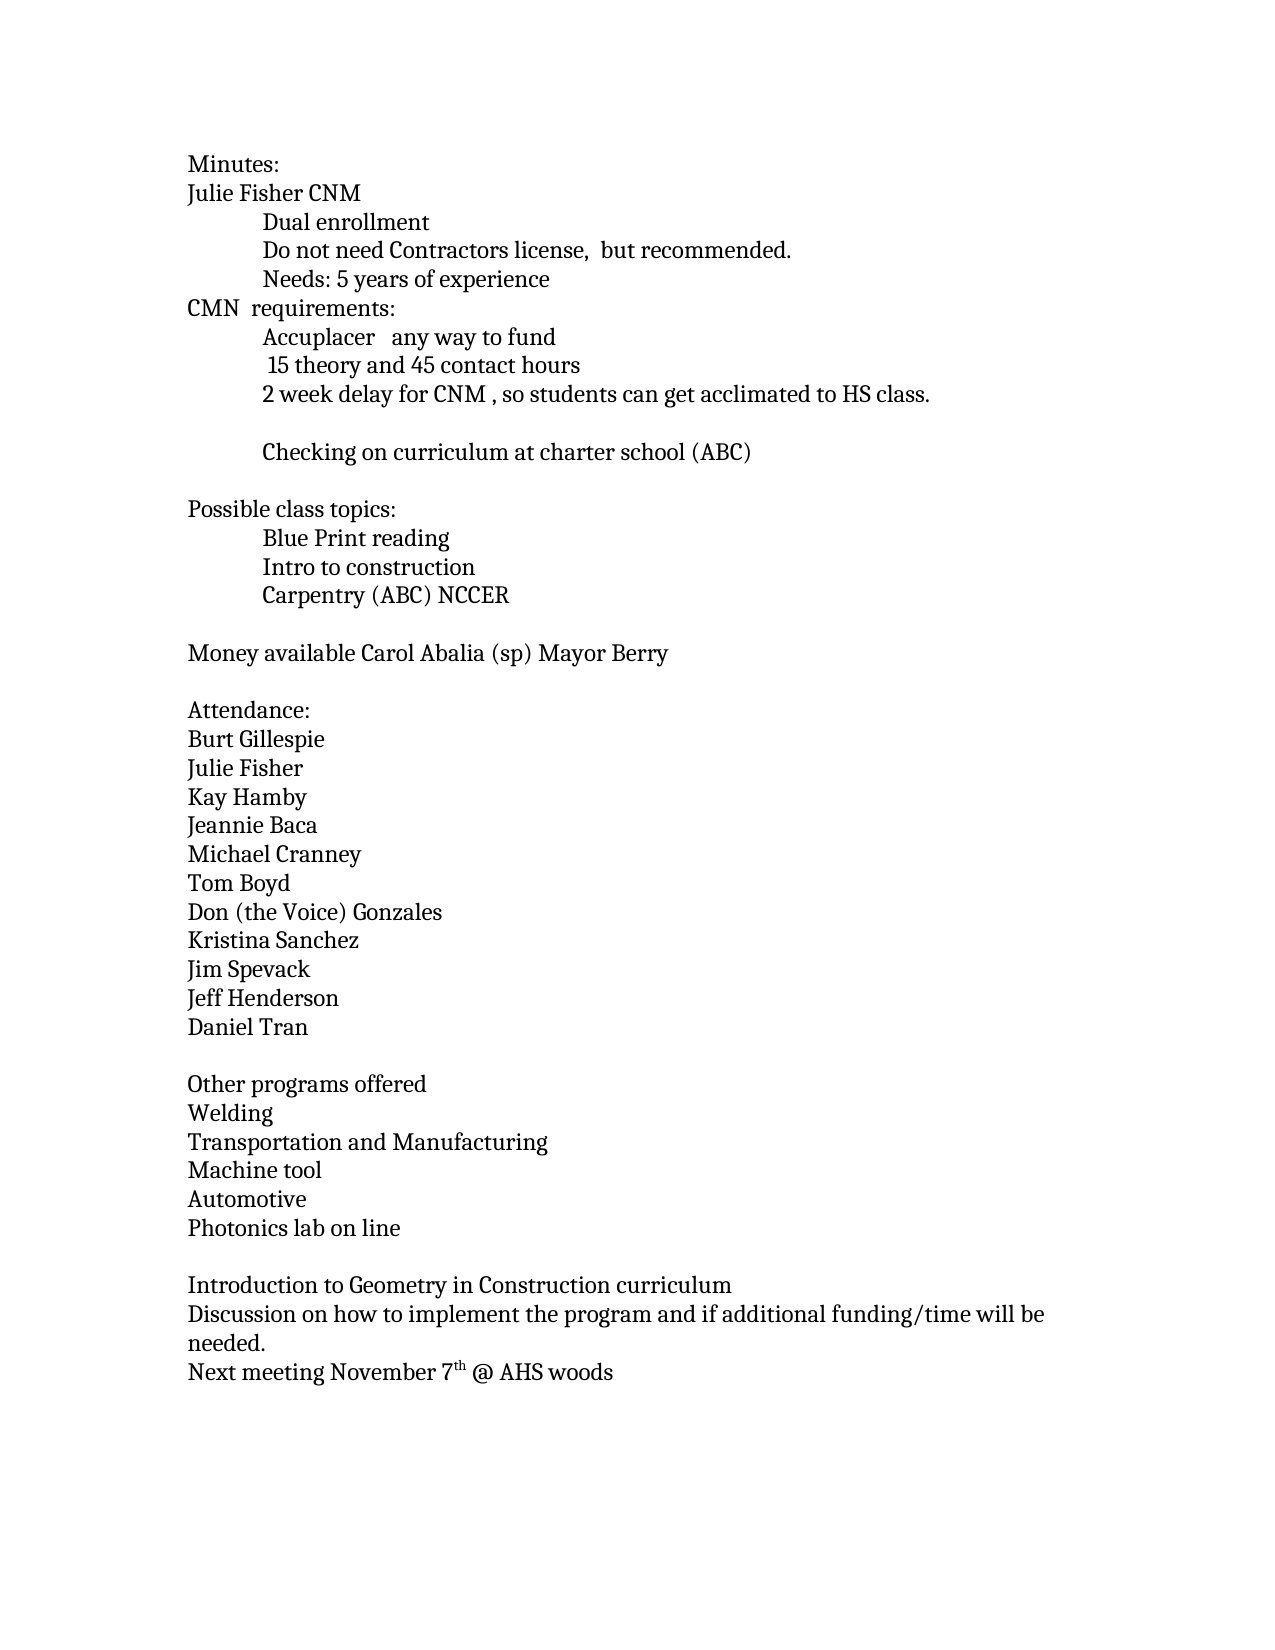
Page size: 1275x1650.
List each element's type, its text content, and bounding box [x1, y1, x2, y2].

text Daniel Tran [187, 1012, 1087, 1041]
text Needs: 5 years of experience [187, 265, 1087, 294]
text Julie Fisher CNM [187, 179, 1087, 207]
text Transportation and Manufacturing [187, 1127, 1087, 1156]
text Carpentry (ABC) NCCER [187, 581, 1087, 610]
text Accuplacer any way to fund [187, 322, 1087, 351]
text Introduction to Geometry in Construction curriculum [187, 1271, 1087, 1300]
text Jeff Henderson [187, 984, 1087, 1012]
text Checking on curriculum at charter school (ABC) [187, 437, 1087, 466]
text 2 week delay for CNM , so students can get acclimated to HS class. [187, 380, 1087, 409]
text Money available Carol Abalia (sp) Mayor Berry [187, 639, 1087, 667]
text Kristina Sanchez [187, 926, 1087, 955]
text Tom Boyd [187, 869, 1087, 897]
text Do not need Contractors license, but recommended. [187, 236, 1087, 265]
text Machine tool [187, 1156, 1087, 1185]
text Other programs offered [187, 1070, 1087, 1099]
text Intro to construction [187, 552, 1087, 581]
text Discussion on how to implement the program and if additional funding/time will be needed. [187, 1300, 1087, 1357]
text Possible class topics: [187, 495, 1087, 524]
text Blue Print reading [187, 524, 1087, 552]
text Photonics lab on line [187, 1214, 1087, 1242]
text Burt Gillespie [187, 725, 1087, 754]
text Minutes: [187, 150, 1087, 179]
text Welding [187, 1099, 1087, 1127]
text Julie Fisher [187, 754, 1087, 782]
text Attendance: [187, 696, 1087, 725]
text Dual enrollment [187, 207, 1087, 236]
text Jeannie Baca [187, 811, 1087, 840]
text Jim Spevack [187, 955, 1087, 984]
text CMN requirements: [187, 294, 1087, 322]
text Michael Cranney [187, 840, 1087, 869]
text 15 theory and 45 contact hours [187, 351, 1087, 380]
text Don (the Voice) Gonzales [187, 897, 1087, 926]
text Automotive [187, 1185, 1087, 1214]
text Next meeting November 7th @ AHS woods [187, 1357, 1087, 1386]
text Kay Hamby [187, 782, 1087, 811]
